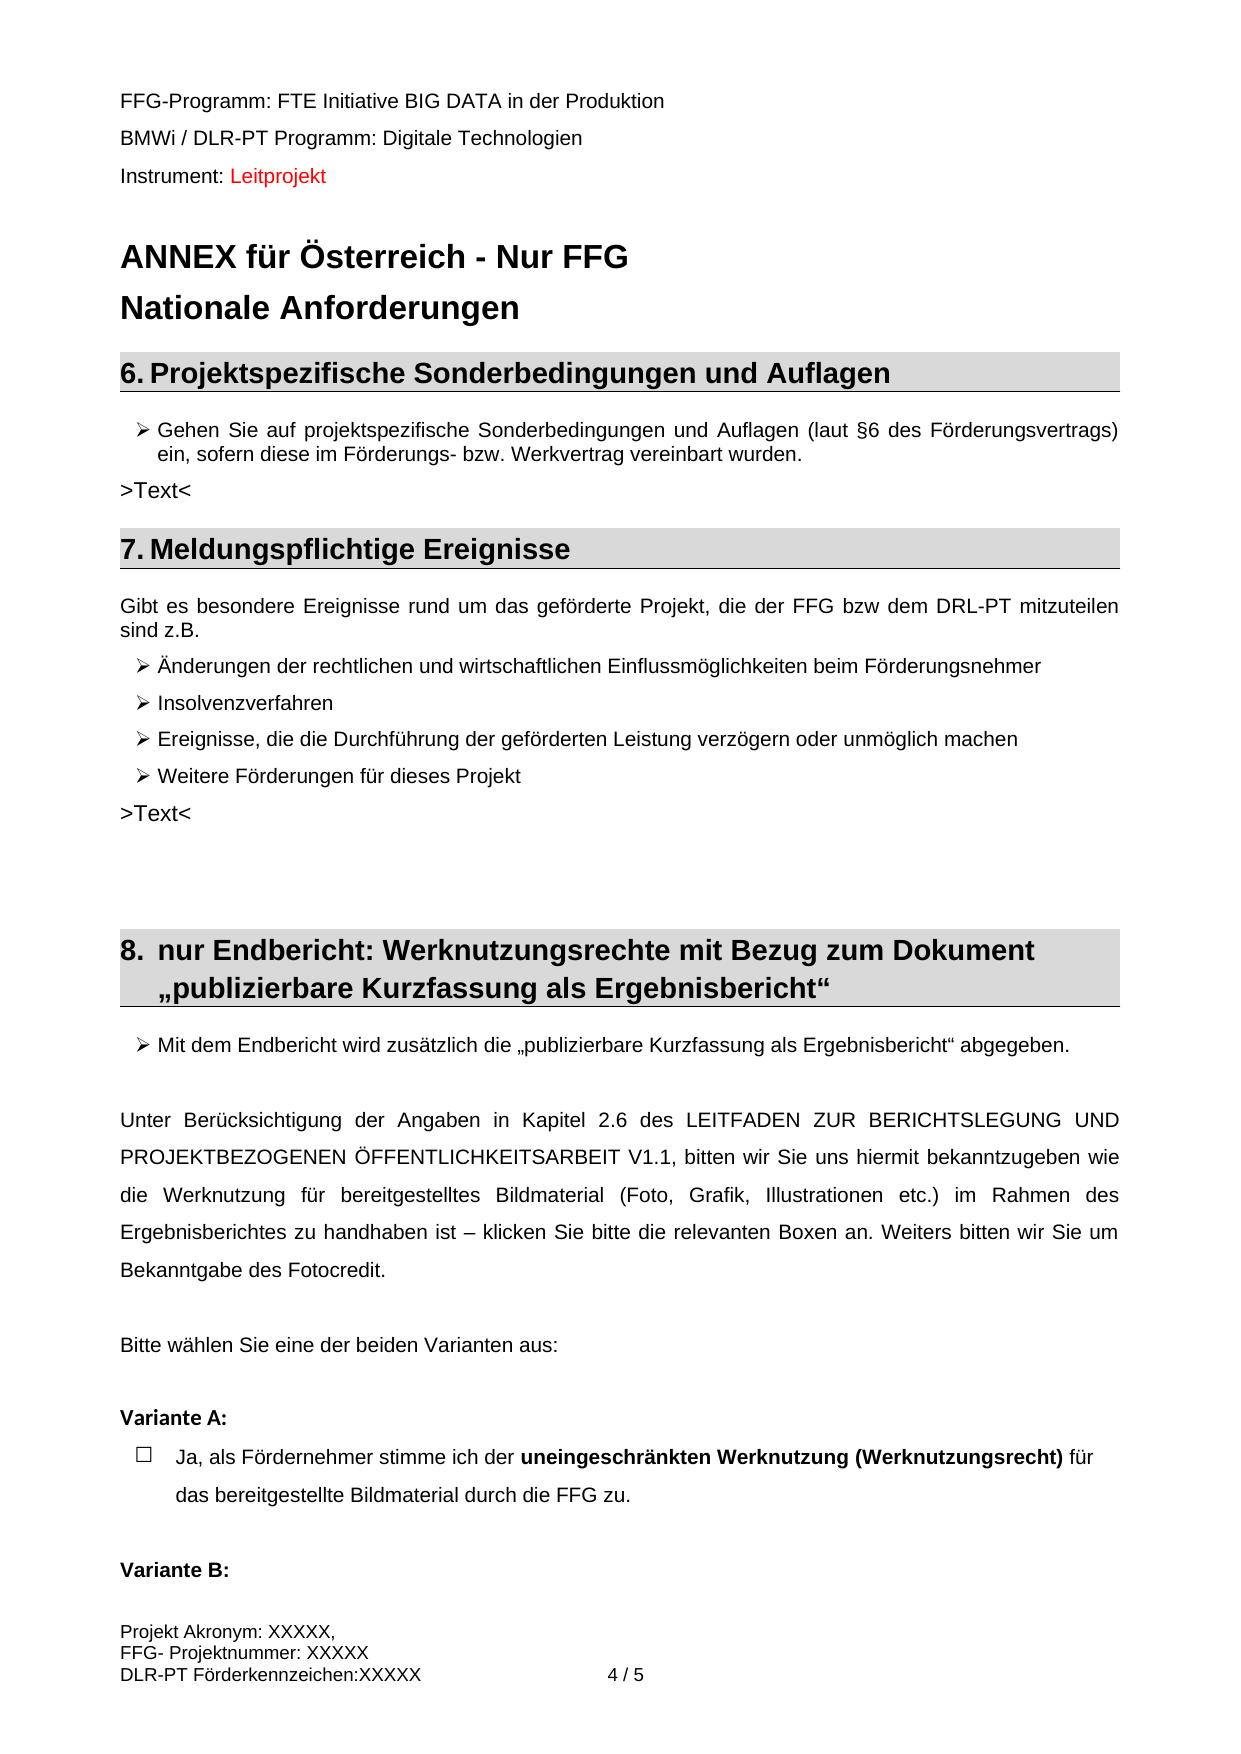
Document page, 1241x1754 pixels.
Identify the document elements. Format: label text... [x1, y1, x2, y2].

text >Text< [120, 466, 1120, 503]
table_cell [120, 1544, 1119, 1582]
list Mit dem Endbericht wird zusätzlich die „publizierbare Kurzfassung als Ergebnisbericht“ abgegeben. [135, 1032, 1120, 1057]
text Gibt es besondere Ereignisse rund um das geförderte Projekt, die der FFG bzw dem DRL-PT mitzuteilen sind z.B. [120, 594, 1120, 642]
text Bitte wählen Sie eine der beiden Varianten aus: [120, 1319, 1120, 1357]
list Ereignisse, die die Durchführung der geförderten Leistung verzögern oder unmöglich machen [135, 727, 1120, 751]
list Weitere Förderungen für dieses Projekt [135, 764, 1120, 788]
text Nationale Anforderungen [120, 288, 1120, 327]
text Variante A: [120, 1394, 1120, 1432]
list Gehen Sie auf projektspezifische Sonderbedingungen und Auflagen (laut §6 des Förderungsvertrags) ein, sofern diese im Förderungs- bzw. Werkvertrag vereinbart wurden. [135, 417, 1120, 466]
list nur Endbericht: Werknutzungsrechte mit Bezug zum Dokument „publizierbare Kurzfassung als Ergebnisbericht“ [120, 929, 1120, 1006]
list Änderungen der rechtlichen und wirtschaftlichen Einflussmöglichkeiten beim Förderungsnehmer [135, 654, 1120, 678]
text ANNEX für Österreich - Nur FFG [120, 237, 1120, 276]
list Meldungspflichtige Ereignisse [120, 528, 1120, 568]
table_header Ja, als Fördernehmer stimme ich der uneingeschränkten Werknutzung (Werknutzungsrecht) für das bereitgestellte Bildmaterial durch die FFG zu. [164, 1432, 1105, 1544]
list Projektspezifische Sonderbedingungen und Auflagen [120, 352, 1120, 391]
text Unter Berücksichtigung der Angaben in Kapitel 2.6 des LEITFADEN ZUR BERICHTSLEGUNG UND PROJEKTBEZOGENEN ÖFFENTLICHKEITSARBEIT V1.1, bitten wir Sie uns hiermit bekanntzugeben wie die Werknutzung für bereitgestelltes Bildmaterial (Foto, Grafik, Illustrationen etc.) im Rahmen des Ergebnisberichtes zu handhaben ist – klicken Sie bitte die relevanten Boxen an. Weiters bitten wir Sie um Bekanntgabe des Fotocredit. [120, 1094, 1120, 1282]
list Insolvenzverfahren [135, 691, 1120, 715]
text >Text< [120, 800, 1120, 827]
